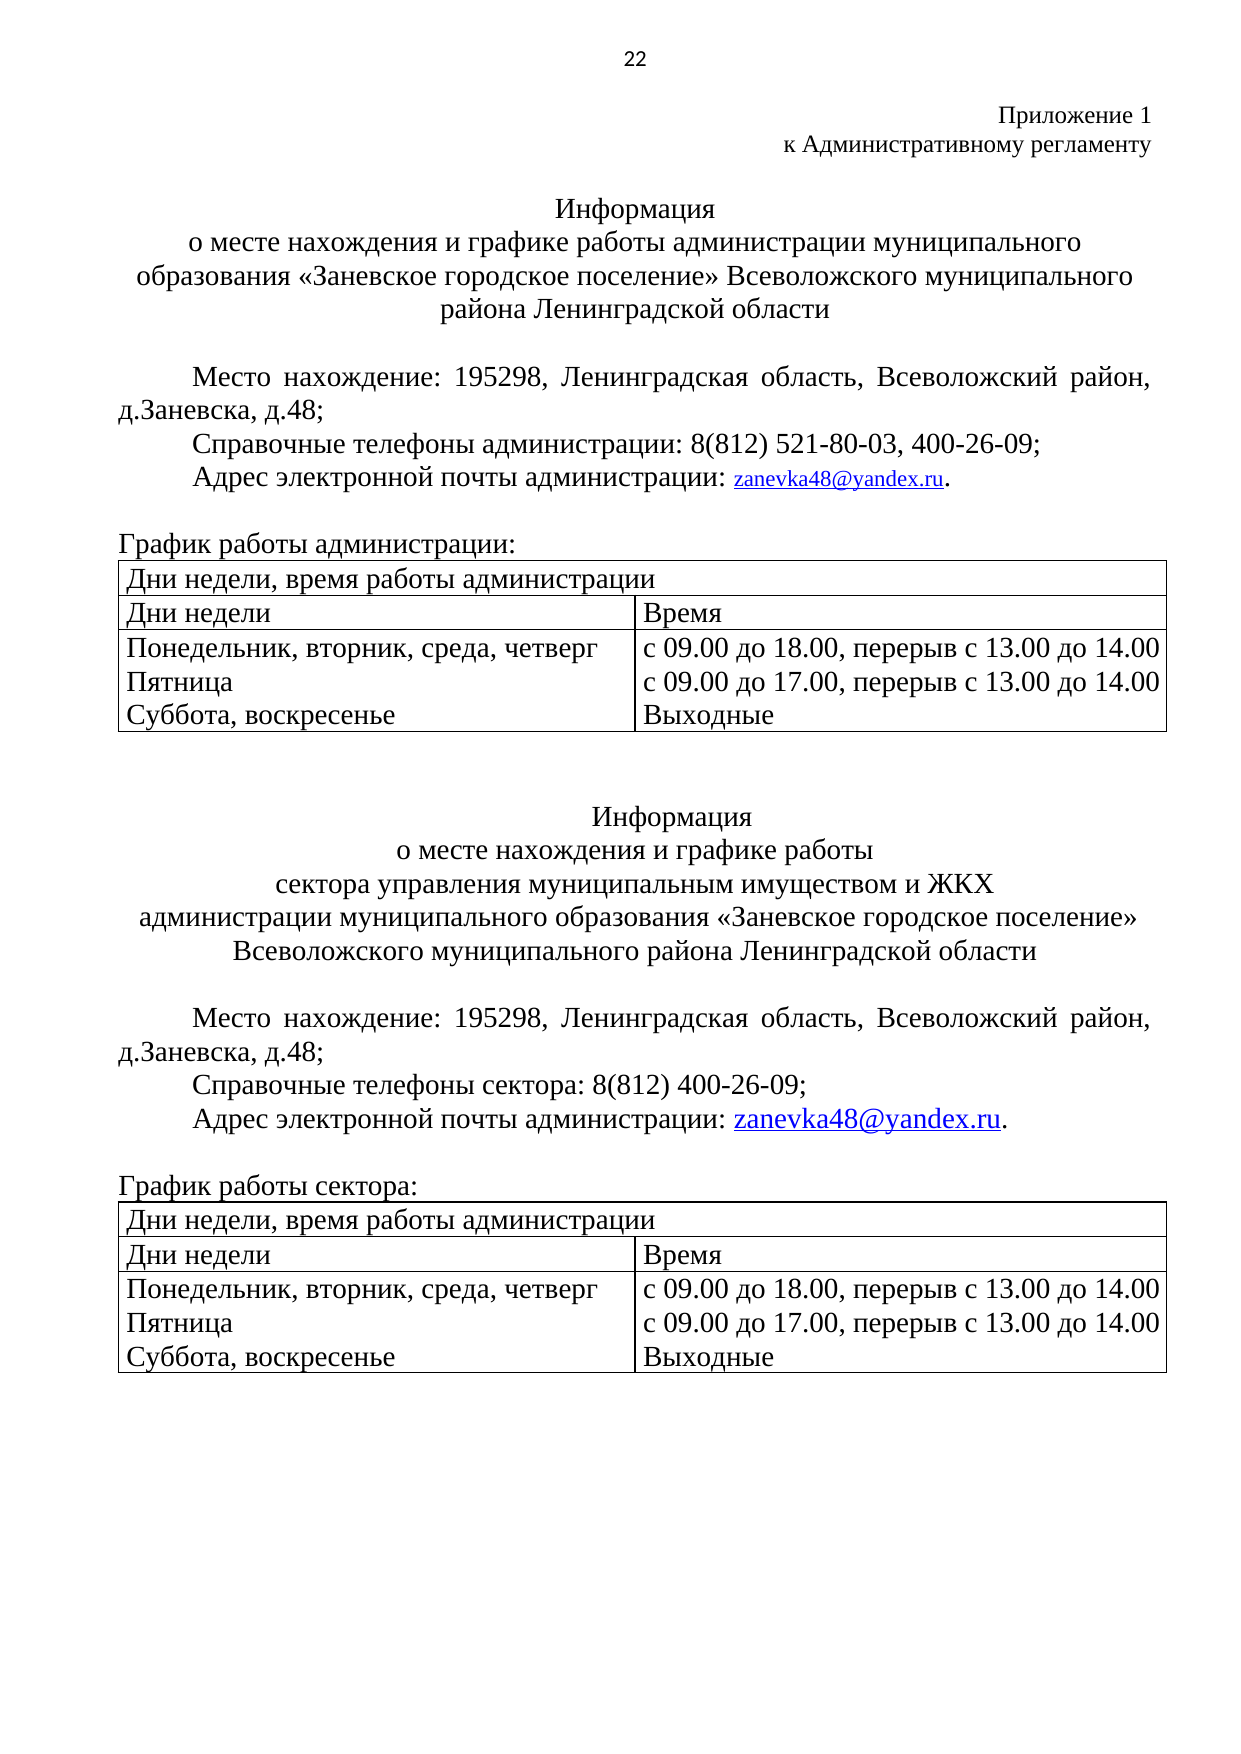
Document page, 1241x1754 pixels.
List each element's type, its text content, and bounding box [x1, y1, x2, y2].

table_header Дни недели, время работы администрации [119, 1203, 1166, 1236]
table_cell с 09.00 до 17.00, перерыв с 13.00 до 14.00 Выходные [636, 664, 1166, 731]
text Справочные телефоны сектора: 8(812) 400-26-09; [118, 1067, 1152, 1101]
table_cell Понедельник, вторник, среда, четверг [119, 630, 634, 664]
table_cell Пятница Суббота, воскресенье [119, 664, 634, 731]
text о месте нахождения и графике работы [118, 832, 1152, 866]
table_cell Дни недели [119, 596, 634, 629]
text График работы администрации: [118, 526, 1152, 560]
text Место нахождение: 195298, Ленинградская область, Всеволожский район, д.Заневска, д.48; [118, 359, 1152, 426]
text График работы сектора: [118, 1168, 1152, 1201]
table_cell Дни недели [119, 1237, 634, 1271]
table_cell Пятница Суббота, воскресенье [119, 1305, 634, 1372]
text сектора управления муниципальным имуществом и ЖКХ [118, 866, 1152, 899]
text Место нахождение: 195298, Ленинградская область, Всеволожский район, д.Заневска, д.48; [118, 1000, 1152, 1067]
text Справочные телефоны администрации: 8(812) 521-80-03, 400-26-09; [118, 426, 1152, 459]
table_header Дни недели, время работы администрации [119, 561, 1166, 594]
table_cell Время [636, 1237, 1166, 1271]
table_cell с 09.00 до 18.00, перерыв с 13.00 до 14.00 [636, 630, 1166, 664]
text Информация [118, 799, 1152, 832]
table_cell Понедельник, вторник, среда, четверг [119, 1272, 634, 1305]
text к Административному регламенту [118, 129, 1152, 157]
text администрации муниципального образования «Заневское городское поселение» Всеволожского муниципального района Ленинградской области [118, 899, 1152, 967]
text Информация [118, 191, 1152, 224]
text Адрес электронной почты администрации: zanevka48@yandex.ru. [118, 1101, 1152, 1134]
table_cell Время [636, 596, 1166, 629]
table_cell с 09.00 до 18.00, перерыв с 13.00 до 14.00 [636, 1272, 1166, 1305]
table_cell с 09.00 до 17.00, перерыв с 13.00 до 14.00 Выходные [636, 1305, 1166, 1372]
text Адрес электронной почты администрации: zanevka48@yandex.ru. [118, 459, 1152, 493]
text о месте нахождения и графике работы администрации муниципального образования «Заневское городское поселение» Всеволожского муниципального района Ленинградской области [118, 224, 1152, 325]
text Приложение 1 [118, 100, 1152, 129]
